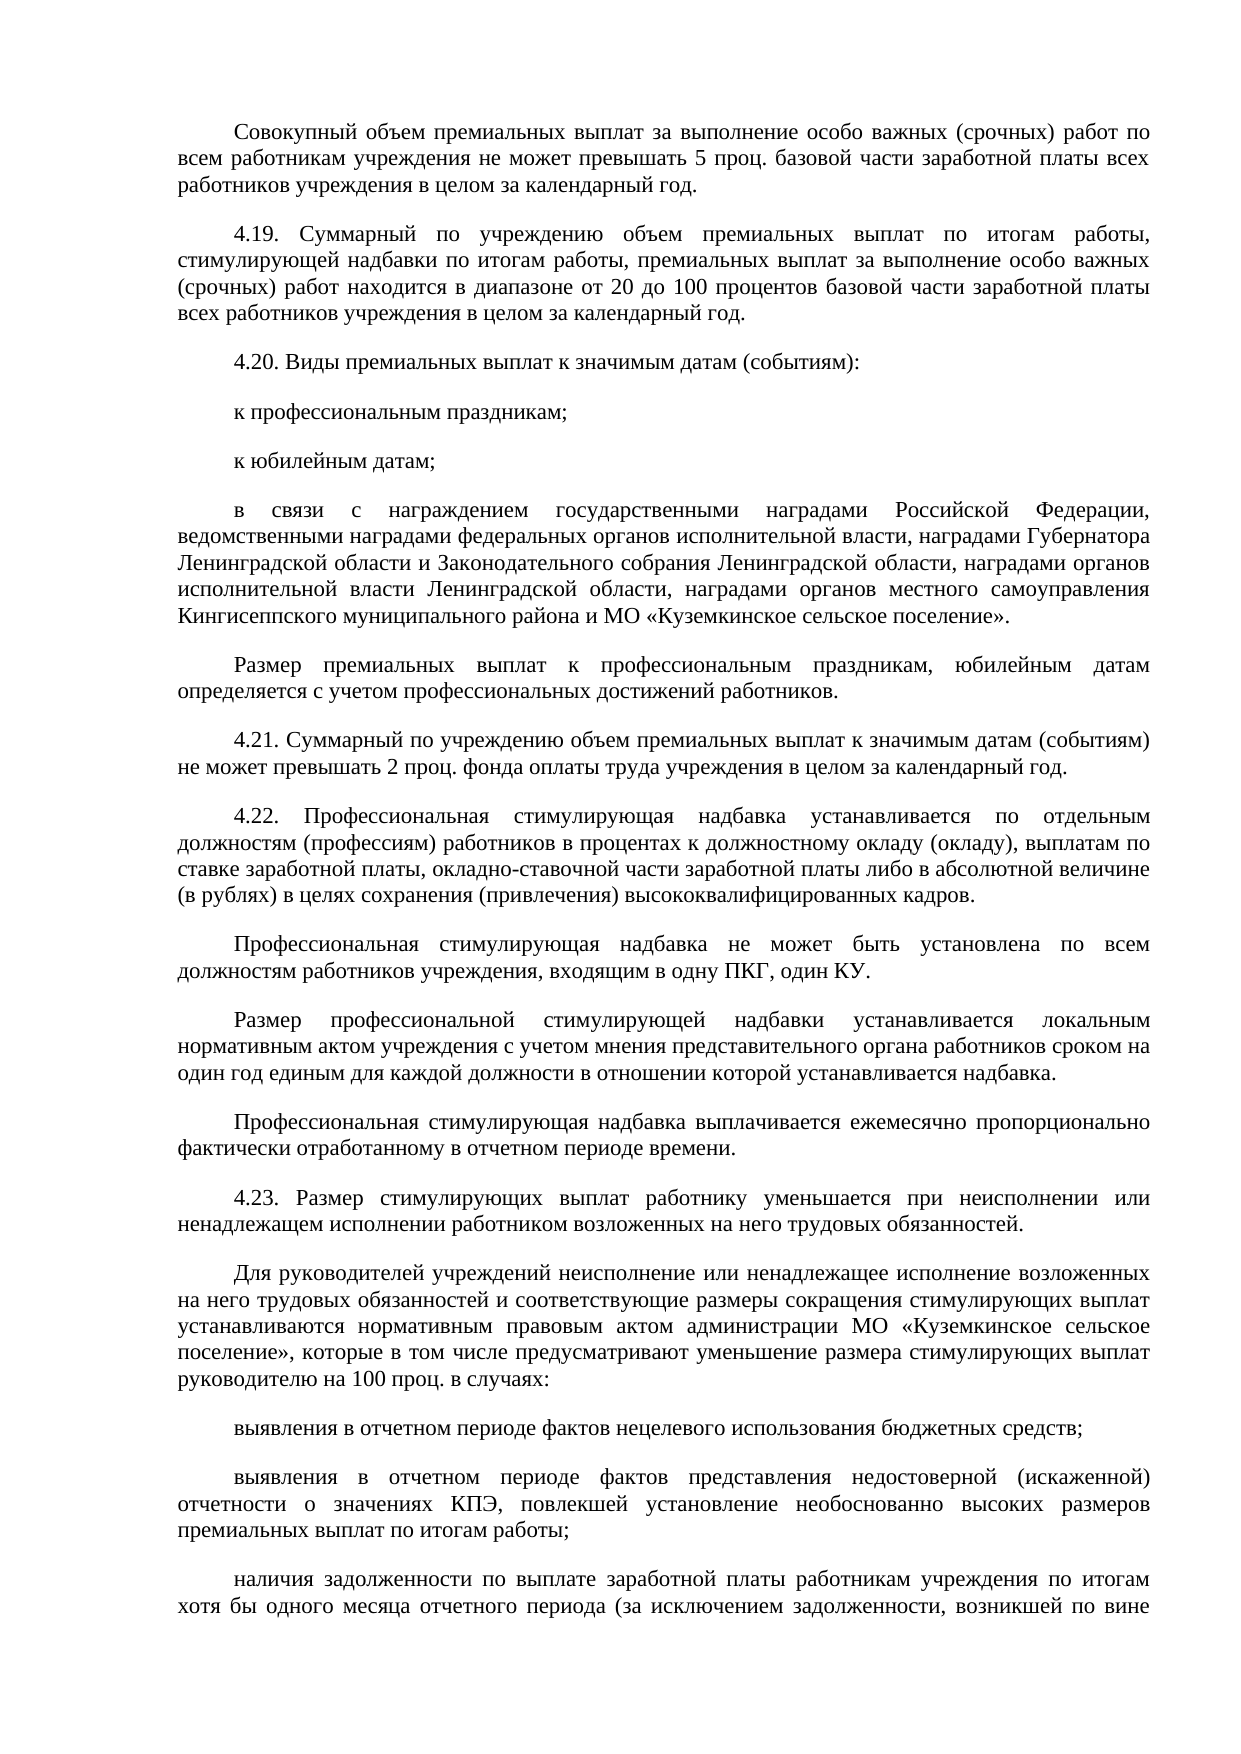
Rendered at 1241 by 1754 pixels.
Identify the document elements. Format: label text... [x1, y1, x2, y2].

text выявления в отчетном периоде фактов представления недостоверной (искаженной) отчетности о значениях КПЭ, повлекшей установление необоснованно высоких размеров премиальных выплат по итогам работы; [177, 1463, 1152, 1542]
text Совокупный объем премиальных выплат за выполнение особо важных (срочных) работ по всем работникам учреждения не может превышать 5 проц. базовой части заработной платы всех работников учреждения в целом за календарный год. [177, 118, 1152, 197]
text 4.21. Суммарный по учреждению объем премиальных выплат к значимым датам (событиям) не может превышать 2 проц. фонда оплаты труда учреждения в целом за календарный год. [177, 727, 1152, 779]
text Размер премиальных выплат к профессиональным праздникам, юбилейным датам определяется с учетом профессиональных достижений работников. [177, 651, 1152, 704]
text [177, 1565, 1152, 1618]
text в связи с награждением государственными наградами Российской Федерации, ведомственными наградами федеральных органов исполнительной власти, наградами Губернатора Ленинградской области и Законодательного собрания Ленинградской области, наградами органов исполнительной власти Ленинградской области, наградами органов местного самоуправления Кингисеппского муниципального района и МО «Куземкинское сельское поселение». [177, 496, 1152, 628]
text Размер профессиональной стимулирующей надбавки устанавливается локальным нормативным актом учреждения с учетом мнения представительного органа работников сроком на один год единым для каждой должности в отношении которой устанавливается надбавка. [177, 1006, 1152, 1085]
text выявления в отчетном периоде фактов нецелевого использования бюджетных средств; [177, 1414, 1152, 1440]
text 4.22. Профессиональная стимулирующая надбавка устанавливается по отдельным должностям (профессиям) работников в процентах к должностному окладу (окладу), выплатам по ставке заработной платы, окладно-ставочной части заработной платы либо в абсолютной величине (в рублях) в целях сохранения (привлечения) высококвалифицированных кадров. [177, 802, 1152, 908]
text к профессиональным праздникам; [177, 398, 1152, 424]
text 4.23. Размер стимулирующих выплат работнику уменьшается при неисполнении или ненадлежащем исполнении работником возложенных на него трудовых обязанностей. [177, 1184, 1152, 1236]
text Профессиональная стимулирующая надбавка выплачивается ежемесячно пропорционально фактически отработанному в отчетном периоде времени. [177, 1108, 1152, 1161]
text 4.20. Виды премиальных выплат к значимым датам (событиям): [177, 348, 1152, 375]
text 4.19. Суммарный по учреждению объем премиальных выплат по итогам работы, стимулирующей надбавки по итогам работы, премиальных выплат за выполнение особо важных (срочных) работ находится в диапазоне от 20 до 100 процентов базовой части заработной платы всех работников учреждения в целом за календарный год. [177, 220, 1152, 326]
text к юбилейным датам; [177, 447, 1152, 473]
text Для руководителей учреждений неисполнение или ненадлежащее исполнение возложенных на него трудовых обязанностей и соответствующие размеры сокращения стимулирующих выплат устанавливаются нормативным правовым актом администрации МО «Куземкинское сельское поселение», которые в том числе предусматривают уменьшение размера стимулирующих выплат руководителю на 100 проц. в случаях: [177, 1259, 1152, 1391]
text Профессиональная стимулирующая надбавка не может быть установлена по всем должностям работников учреждения, входящим в одну ПКГ, один КУ. [177, 931, 1152, 983]
